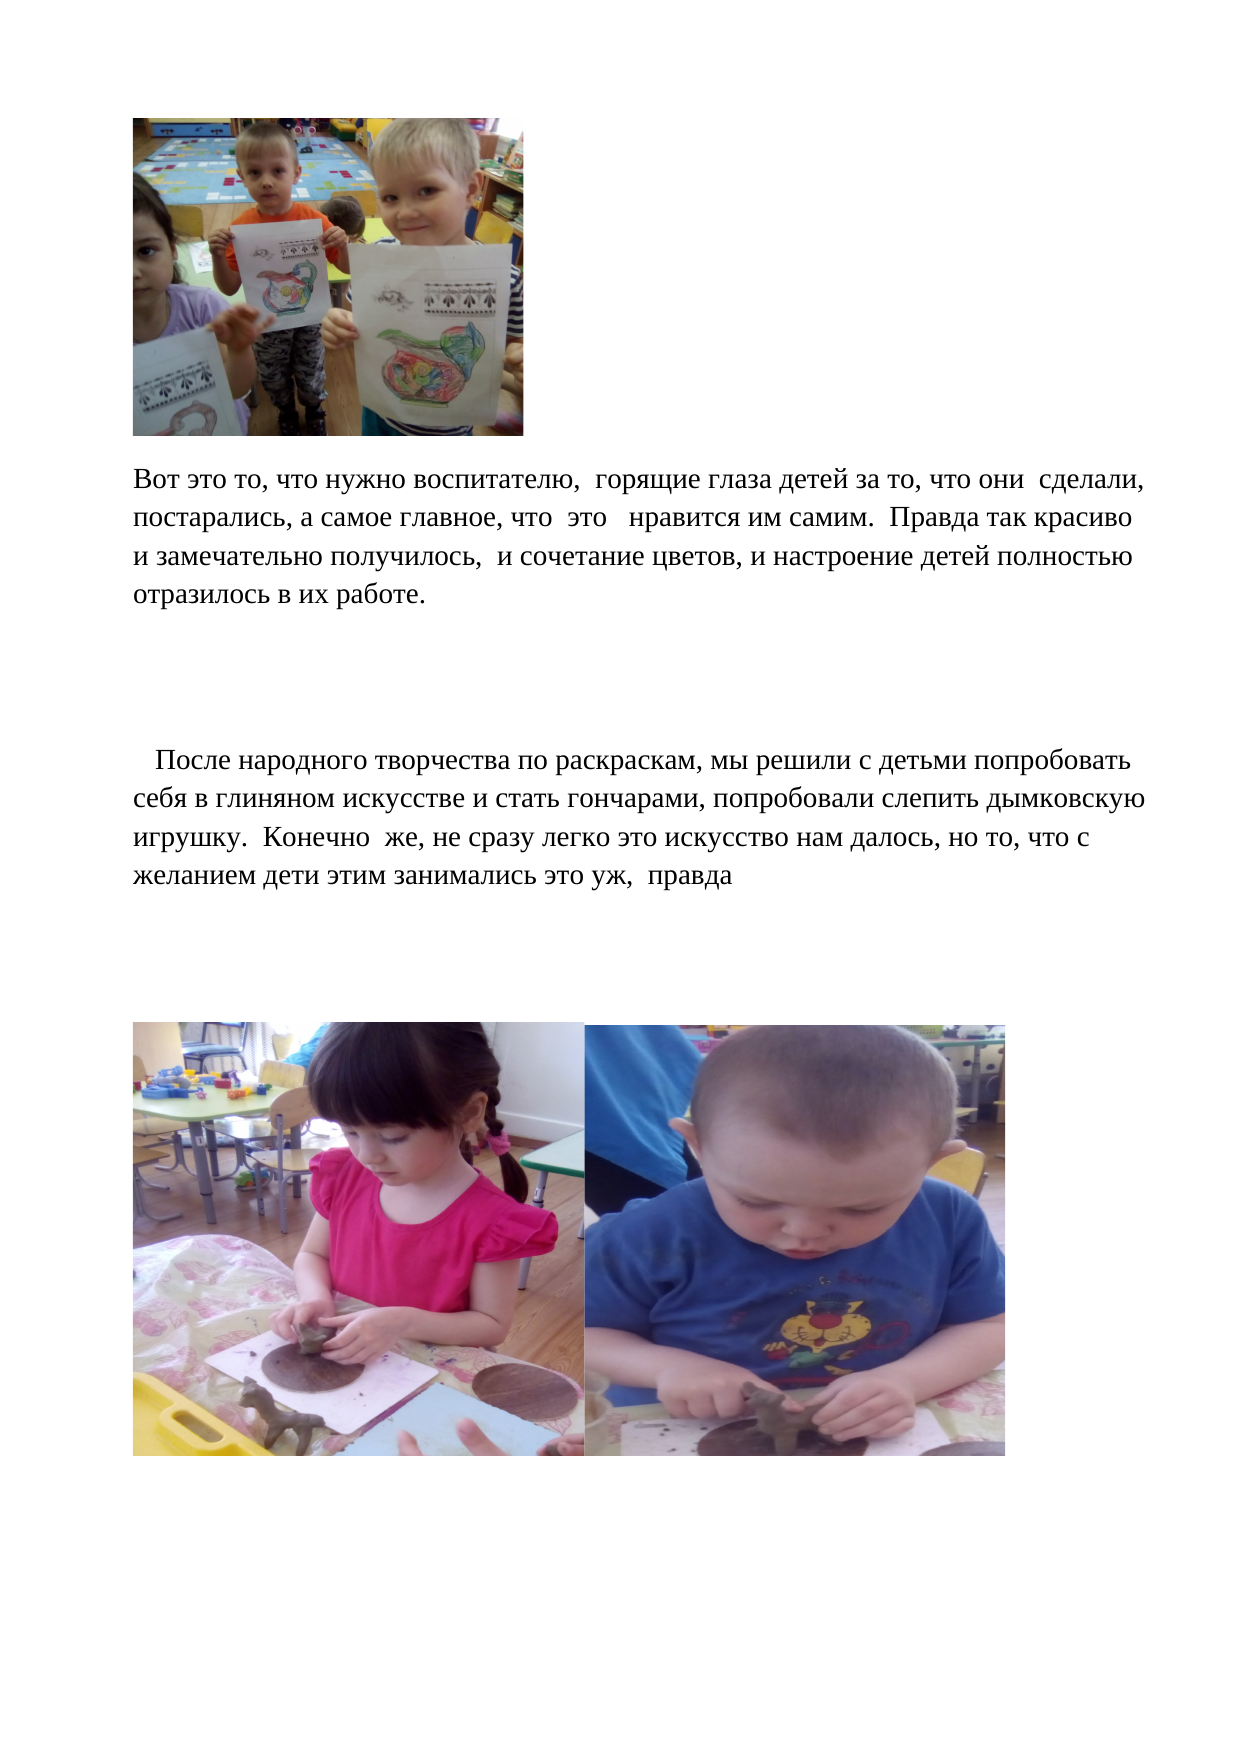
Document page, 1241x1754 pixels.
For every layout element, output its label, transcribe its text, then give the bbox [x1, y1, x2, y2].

text Вот это то, что нужно воспитателю, горящие глаза детей за то, что они сделали, постарались, а самое главное, что это нравится им самим. Правда так красиво и замечательно получилось, и сочетание цветов, и настроение детей полностью отразилось в их работе. [133, 461, 1152, 610]
picture [132, 118, 524, 436]
picture [132, 1022, 1006, 1456]
text После народного творчества по раскраскам, мы решили с детьми попробовать себя в глиняном искусстве и стать гончарами, попробовали слепить дымковскую игрушку. Конечно же, не сразу легко это искусство нам далось, но то, что с желанием дети этим занимались это уж, правда [133, 742, 1152, 891]
